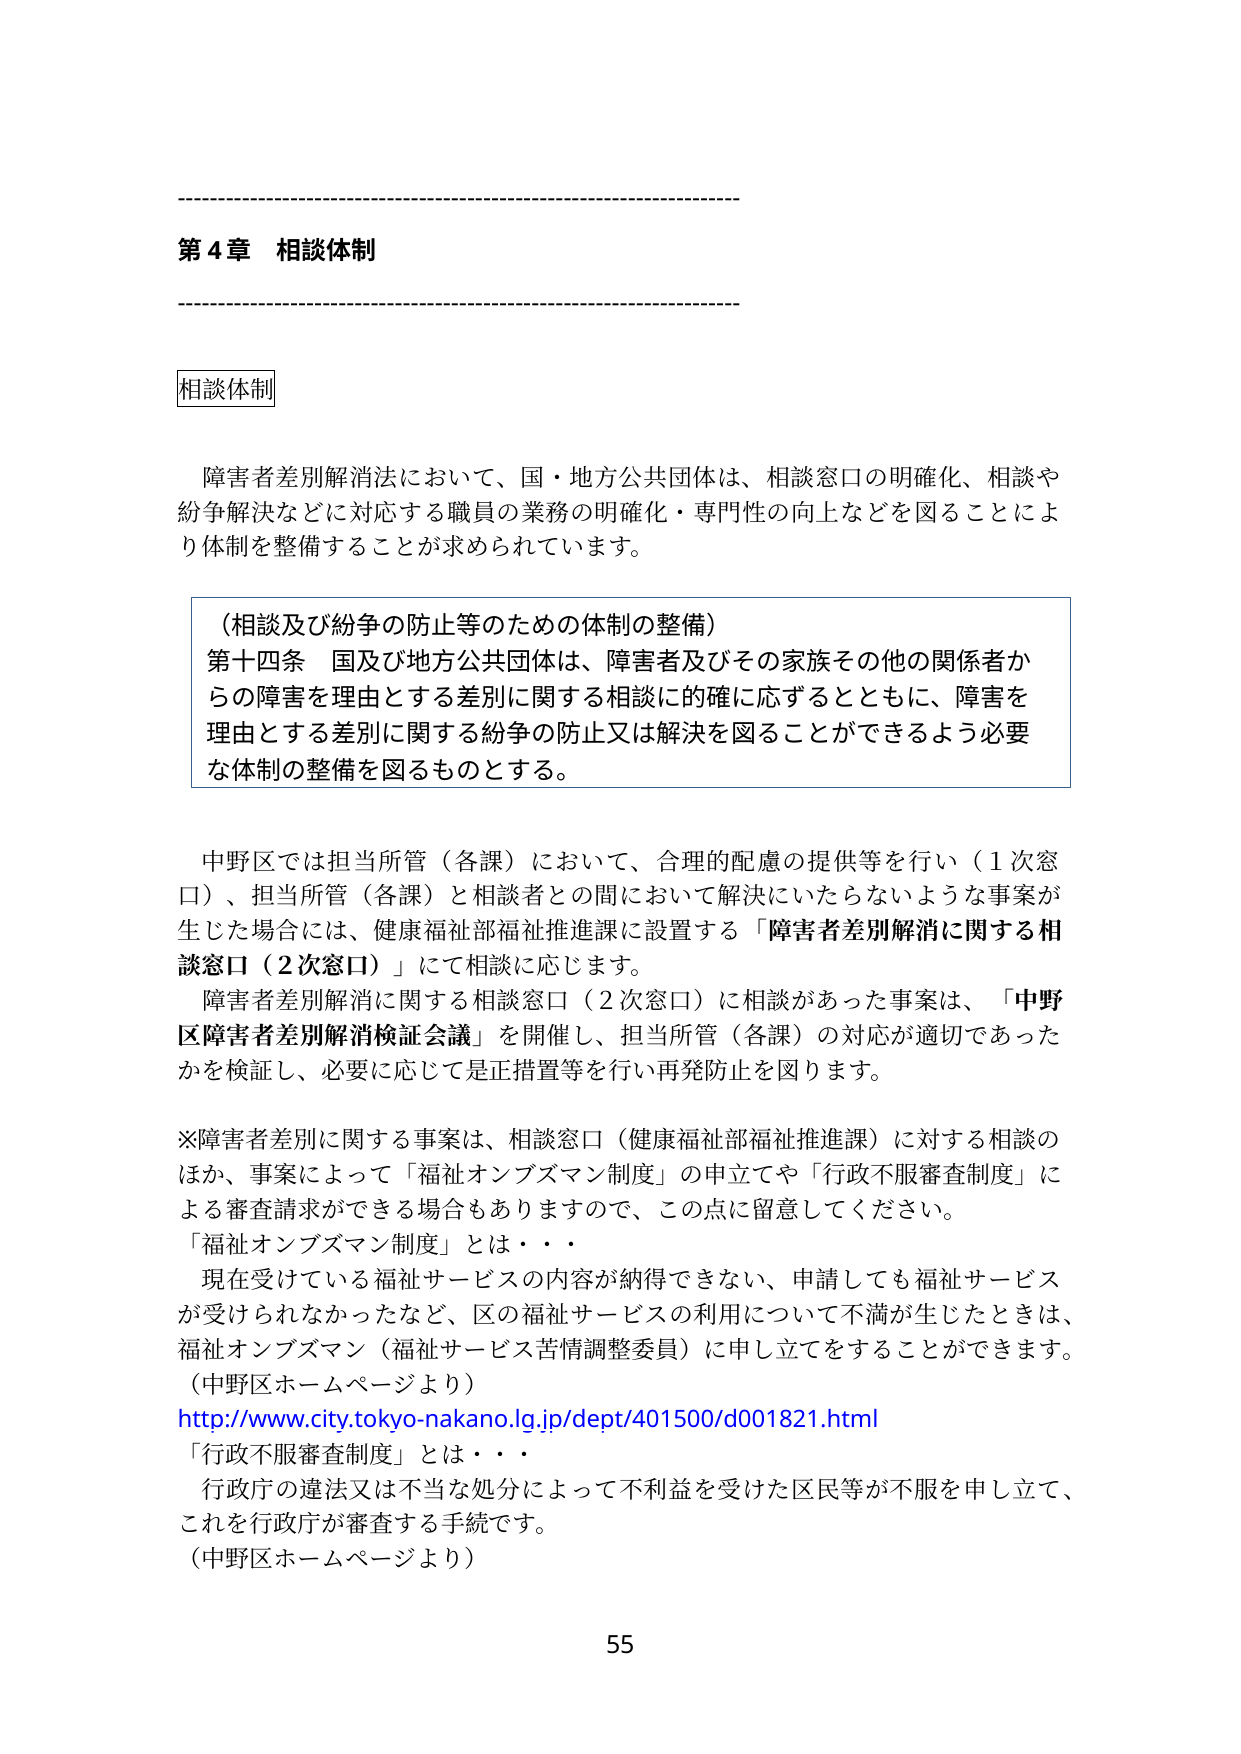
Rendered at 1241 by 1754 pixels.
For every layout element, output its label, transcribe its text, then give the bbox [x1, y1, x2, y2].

text ※障害者差別に関する事案は、相談窓口（健康福祉部福祉推進課）に対する相談のほか、事案によって「福祉オンブズマン制度」の申立てや「行政不服審査制度」による審査請求ができる場合もありますので、この点に留意してください。 [177, 1121, 1063, 1226]
text （中野区ホームページより） [177, 1540, 1063, 1575]
text （中野区ホームページより） [177, 1366, 1063, 1400]
text ---------------------------------------------------------------------- [177, 284, 1063, 319]
text 障害者差別解消法において、国・地方公共団体は、相談窓口の明確化、相談や紛争解決などに対応する職員の業務の明確化・専門性の向上などを図ることにより体制を整備することが求められています。 [177, 458, 1063, 563]
text 相談体制 [177, 353, 1063, 423]
text ---------------------------------------------------------------------- [177, 179, 1063, 214]
text 現在受けている福祉サービスの内容が納得できない、申請しても福祉サービスが受けられなかったなど、区の福祉サービスの利用について不満が生じたときは、福祉オンブズマン（福祉サービス苦情調整委員）に申し立てをすることができます。 [177, 1261, 1063, 1366]
text 中野区では担当所管（各課）において、合理的配慮の提供等を行い（１次窓口）、担当所管（各課）と相談者との間において解決にいたらないような事案が生じた場合には、健康福祉部福祉推進課に設置する「障害者差別解消に関する相談窓口（２次窓口）」にて相談に応じます。 [177, 842, 1063, 982]
text 障害者差別解消に関する相談窓口（２次窓口）に相談があった事案は、「中野区障害者差別解消検証会議」を開催し、担当所管（各課）の対応が適切であったかを検証し、必要に応じて是正措置等を行い再発防止を図ります。 [177, 982, 1063, 1086]
text 「福祉オンブズマン制度」とは・・・ [177, 1226, 1063, 1261]
text 行政庁の違法又は不当な処分によって不利益を受けた区民等が不服を申し立て、これを行政庁が審査する手続です。 [177, 1470, 1063, 1540]
text 「行政不服審査制度」とは・・・ [177, 1435, 1063, 1470]
text 第4章 相談体制 [177, 214, 1063, 284]
text http://www.city.tokyo-nakano.lg.jp/dept/401500/d001821.html [177, 1400, 1063, 1435]
